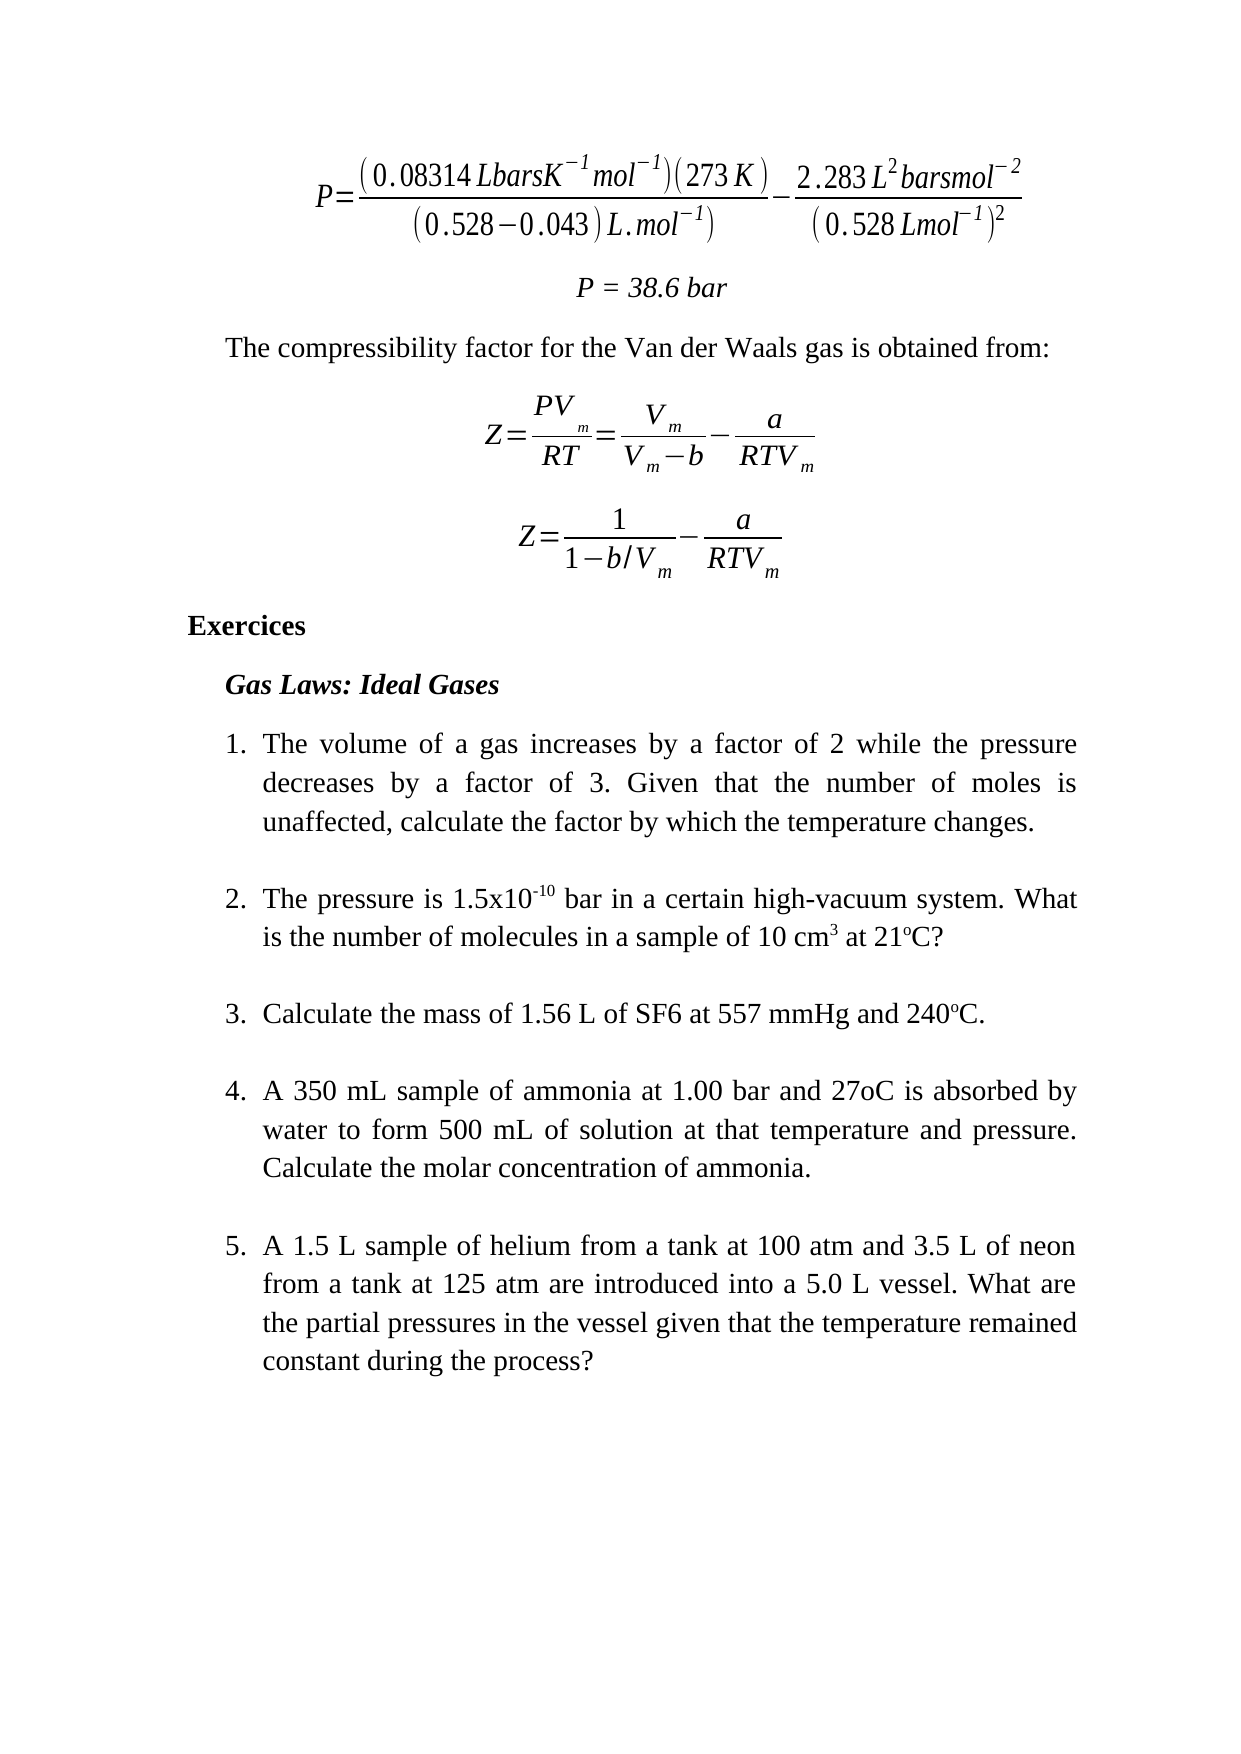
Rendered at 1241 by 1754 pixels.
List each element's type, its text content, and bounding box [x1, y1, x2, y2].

list A 350 mL sample of ammonia at 1.00 bar and 27oC is absorbed by water to form 500 mL of solution at that temperature and pressure. Calculate the molar concentration of ammonia. [225, 1073, 1078, 1184]
text Gas Laws: Ideal Gases [225, 667, 1078, 701]
text The compressibility factor for the Van der Waals gas is obtained from: [225, 330, 1078, 363]
list A 1.5 L sample of helium from a tank at 100 atm and 3.5 L of neon from a tank at 125 atm are introduced into a 5.0 L vessel. What are the partial pressures in the vessel given that the temperature remained constant during the process? [225, 1228, 1078, 1377]
text Exercices [187, 608, 1078, 641]
list The volume of a gas increases by a factor of 2 while the pressure decreases by a factor of 3. Given that the number of moles is unaffected, calculate the factor by which the temperature changes. [225, 727, 1078, 837]
text P = 38.6 bar [225, 270, 1078, 304]
list The pressure is 1.5x10-10 bar in a certain high-vacuum system. What is the number of molecules in a sample of 10 cm3 at 21oC? [225, 881, 1078, 953]
list Calculate the mass of 1.56 L of SF6 at 557 mmHg and 240oC. [225, 996, 1078, 1030]
